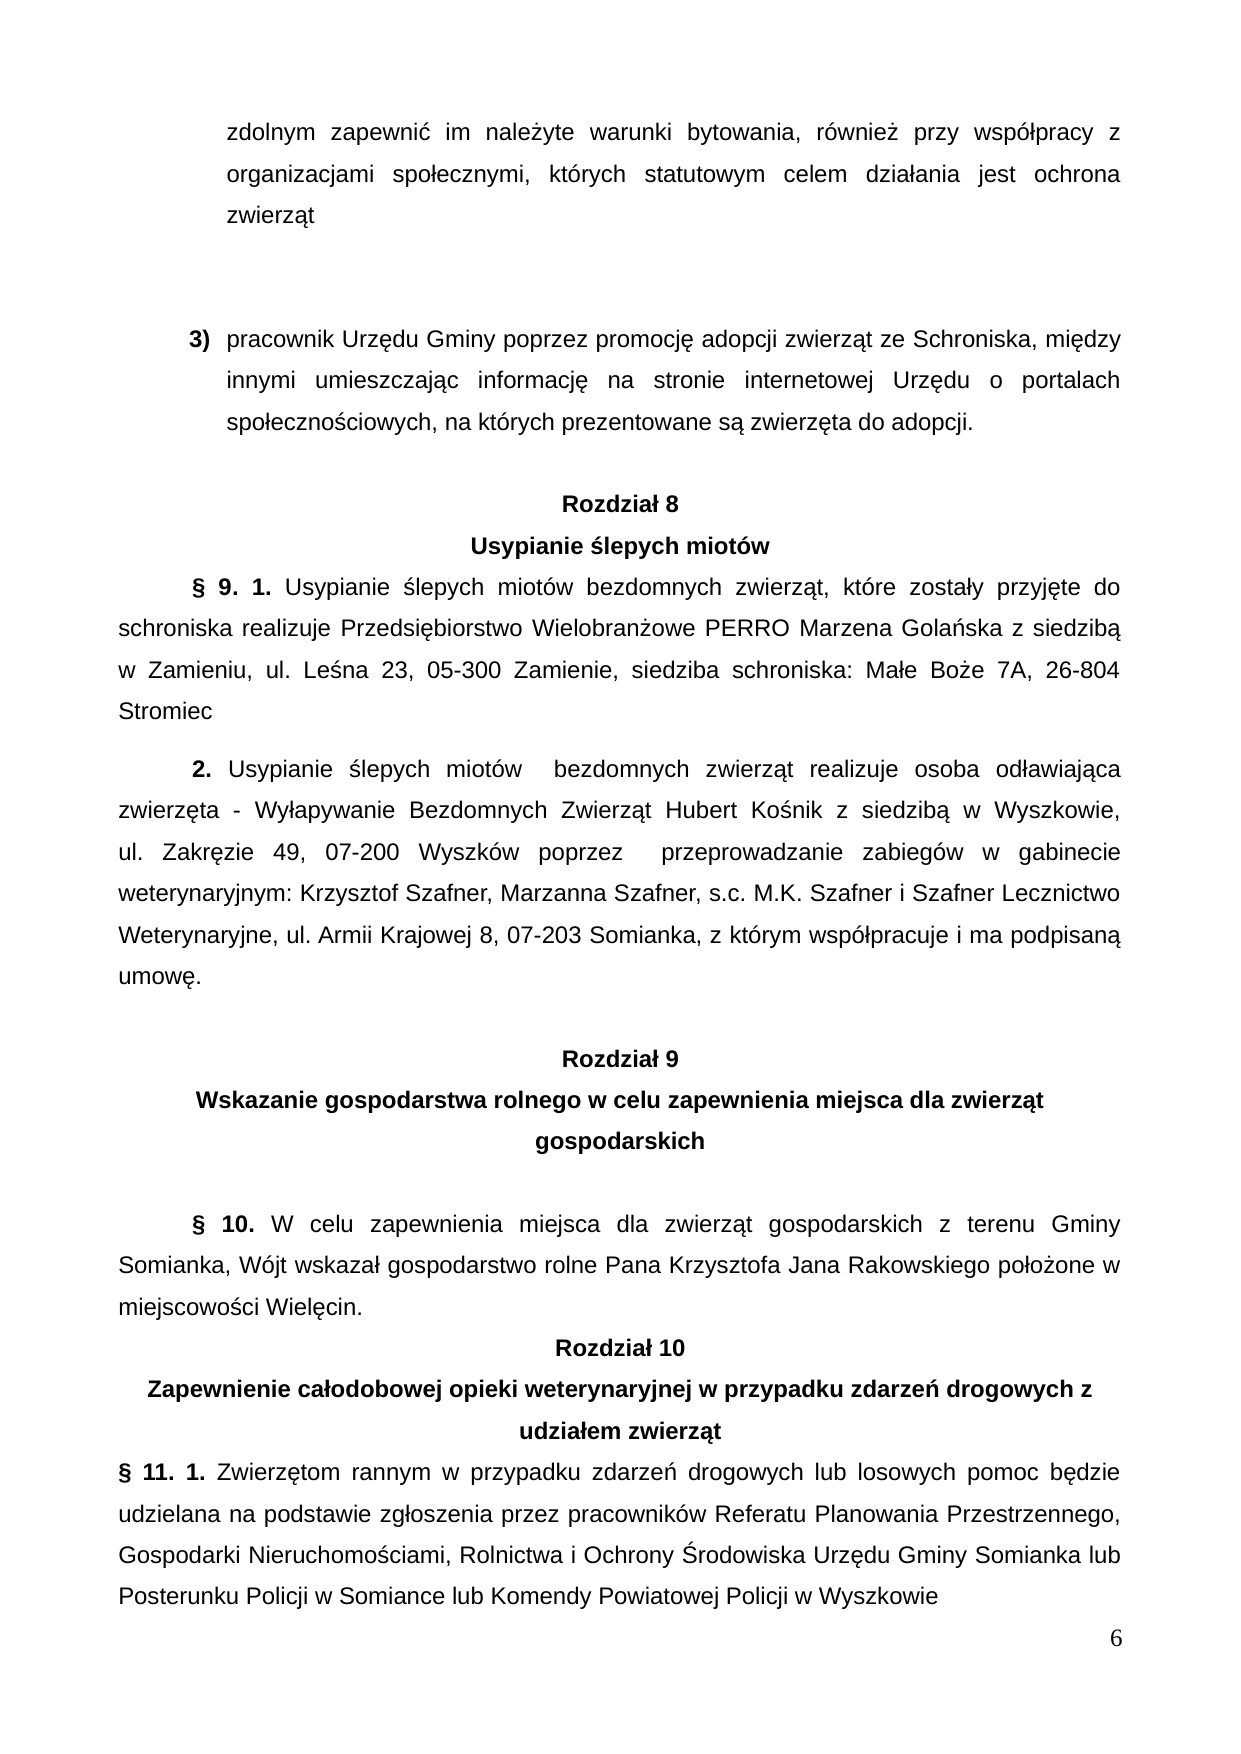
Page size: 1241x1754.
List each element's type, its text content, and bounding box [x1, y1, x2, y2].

text § 10. W celu zapewnienia miejsca dla zwierząt gospodarskich z terenu Gminy Somianka, Wójt wskazał gospodarstwo rolne Pana Krzysztofa Jana Rakowskiego położone w miejscowości Wielęcin. [118, 1210, 1122, 1320]
text Usypianie ślepych miotów [118, 532, 1122, 559]
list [189, 118, 1122, 228]
list pracownik Urzędu Gminy poprzez promocję adopcji zwierząt ze Schroniska, między innymi umieszczając informację na stronie internetowej Urzędu o portalach społecznościowych, na których prezentowane są zwierzęta do adopcji. [189, 325, 1122, 435]
text Rozdział 10 [118, 1334, 1122, 1362]
text § 9. 1. Usypianie ślepych miotów bezdomnych zwierząt, które zostały przyjęte do schroniska realizuje Przedsiębiorstwo Wielobranżowe PERRO Marzena Golańska z siedzibą w Zamieniu, ul. Leśna 23, 05-300 Zamienie, siedziba schroniska: Małe Boże 7A, 26-804 Stromiec [118, 573, 1122, 725]
text Zapewnienie całodobowej opieki weterynaryjnej w przypadku zdarzeń drogowych z udziałem zwierząt [118, 1375, 1122, 1444]
text Wskazanie gospodarstwa rolnego w celu zapewnienia miejsca dla zwierząt gospodarskich [118, 1086, 1122, 1155]
text § 11. 1. Zwierzętom rannym w przypadku zdarzeń drogowych lub losowych pomoc będzie udzielana na podstawie zgłoszenia przez pracowników Referatu Planowania Przestrzennego, Gospodarki Nieruchomościami, Rolnictwa i Ochrony Środowiska Urzędu Gminy Somianka lub Posterunku Policji w Somiance lub Komendy Powiatowej Policji w Wyszkowie [118, 1458, 1122, 1610]
text 2. Usypianie ślepych miotów bezdomnych zwierząt realizuje osoba odławiająca zwierzęta - Wyłapywanie Bezdomnych Zwierząt Hubert Kośnik z siedzibą w Wyszkowie, ul. Zakręzie 49, 07-200 Wyszków poprzez przeprowadzanie zabiegów w gabinecie weterynaryjnym: Krzysztof Szafner, Marzanna Szafner, s.c. M.K. Szafner i Szafner Lecznictwo Weterynaryjne, ul. Armii Krajowej 8, 07-203 Somianka, z którym współpracuje i ma podpisaną umowę. [118, 755, 1122, 989]
text Rozdział 9 [118, 1044, 1122, 1072]
text Rozdział 8 [118, 490, 1122, 518]
